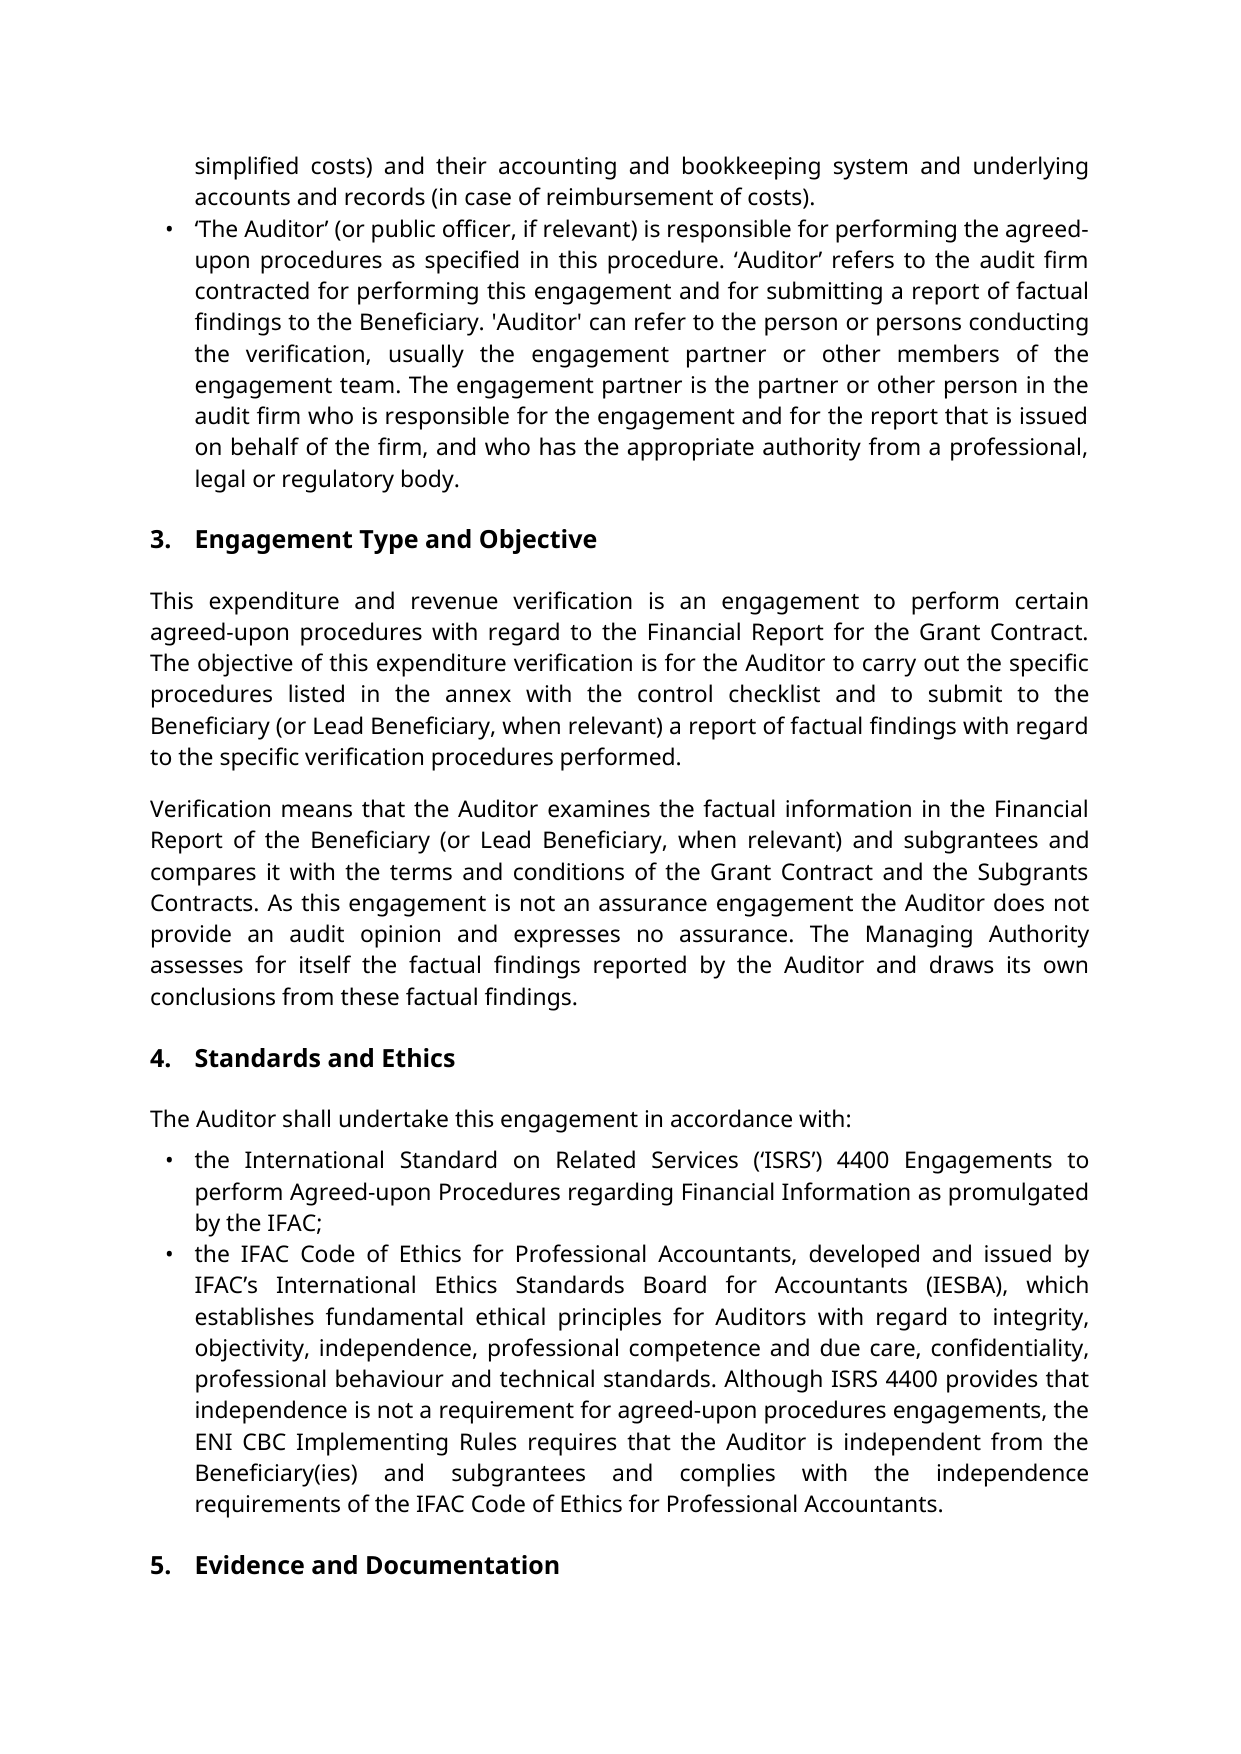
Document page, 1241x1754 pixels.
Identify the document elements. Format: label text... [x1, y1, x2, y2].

list the IFAC Code of Ethics for Professional Accountants, developed and issued by IFAC’s International Ethics Standards Board for Accountants (IESBA), which establishes fundamental ethical principles for Auditors with regard to integrity, objectivity, independence, professional competence and due care, confidentiality, professional behaviour and technical standards. Although ISRS 4400 provides that independence is not a requirement for agreed-upon procedures engagements, the ENI CBC Implementing Rules requires that the Auditor is independent from the Beneficiary(ies) and subgrantees and complies with the independence requirements of the IFAC Code of Ethics for Professional Accountants. [165, 1238, 1090, 1519]
list the International Standard on Related Services (‘ISRS’) 4400 Engagements to perform Agreed-upon Procedures regarding Financial Information as promulgated by the IFAC; [165, 1144, 1090, 1238]
text The Auditor shall undertake this engagement in accordance with: [150, 1103, 1090, 1134]
list Engagement Type and Objective [150, 522, 1090, 556]
list ‘The Auditor’ (or public officer, if relevant) is responsible for performing the agreed-upon procedures as specified in this procedure. ‘Auditor’ refers to the audit firm contracted for performing this engagement and for submitting a report of factual findings to the Beneficiary. 'Auditor' can refer to the person or persons conducting the verification, usually the engagement partner or other members of the engagement team. The engagement partner is the partner or other person in the audit firm who is responsible for the engagement and for the report that is issued on behalf of the firm, and who has the appropriate authority from a professional, legal or regulatory body. [165, 212, 1090, 494]
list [165, 150, 1090, 212]
text Verification means that the Auditor examines the factual information in the Financial Report of the Beneficiary (or Lead Beneficiary, when relevant) and subgrantees and compares it with the terms and conditions of the Grant Contract and the Subgrants Contracts. As this engagement is not an assurance engagement the Auditor does not provide an audit opinion and expresses no assurance. The Managing Authority assesses for itself the factual findings reported by the Auditor and draws its own conclusions from these factual findings. [150, 793, 1090, 1012]
text This expenditure and revenue verification is an engagement to perform certain agreed-upon procedures with regard to the Financial Report for the Grant Contract. The objective of this expenditure verification is for the Auditor to carry out the specific procedures listed in the annex with the control checklist and to submit to the Beneficiary (or Lead Beneficiary, when relevant) a report of factual findings with regard to the specific verification procedures performed. [150, 585, 1090, 772]
list Standards and Ethics [150, 1040, 1090, 1074]
list Evidence and Documentation [150, 1548, 1090, 1582]
